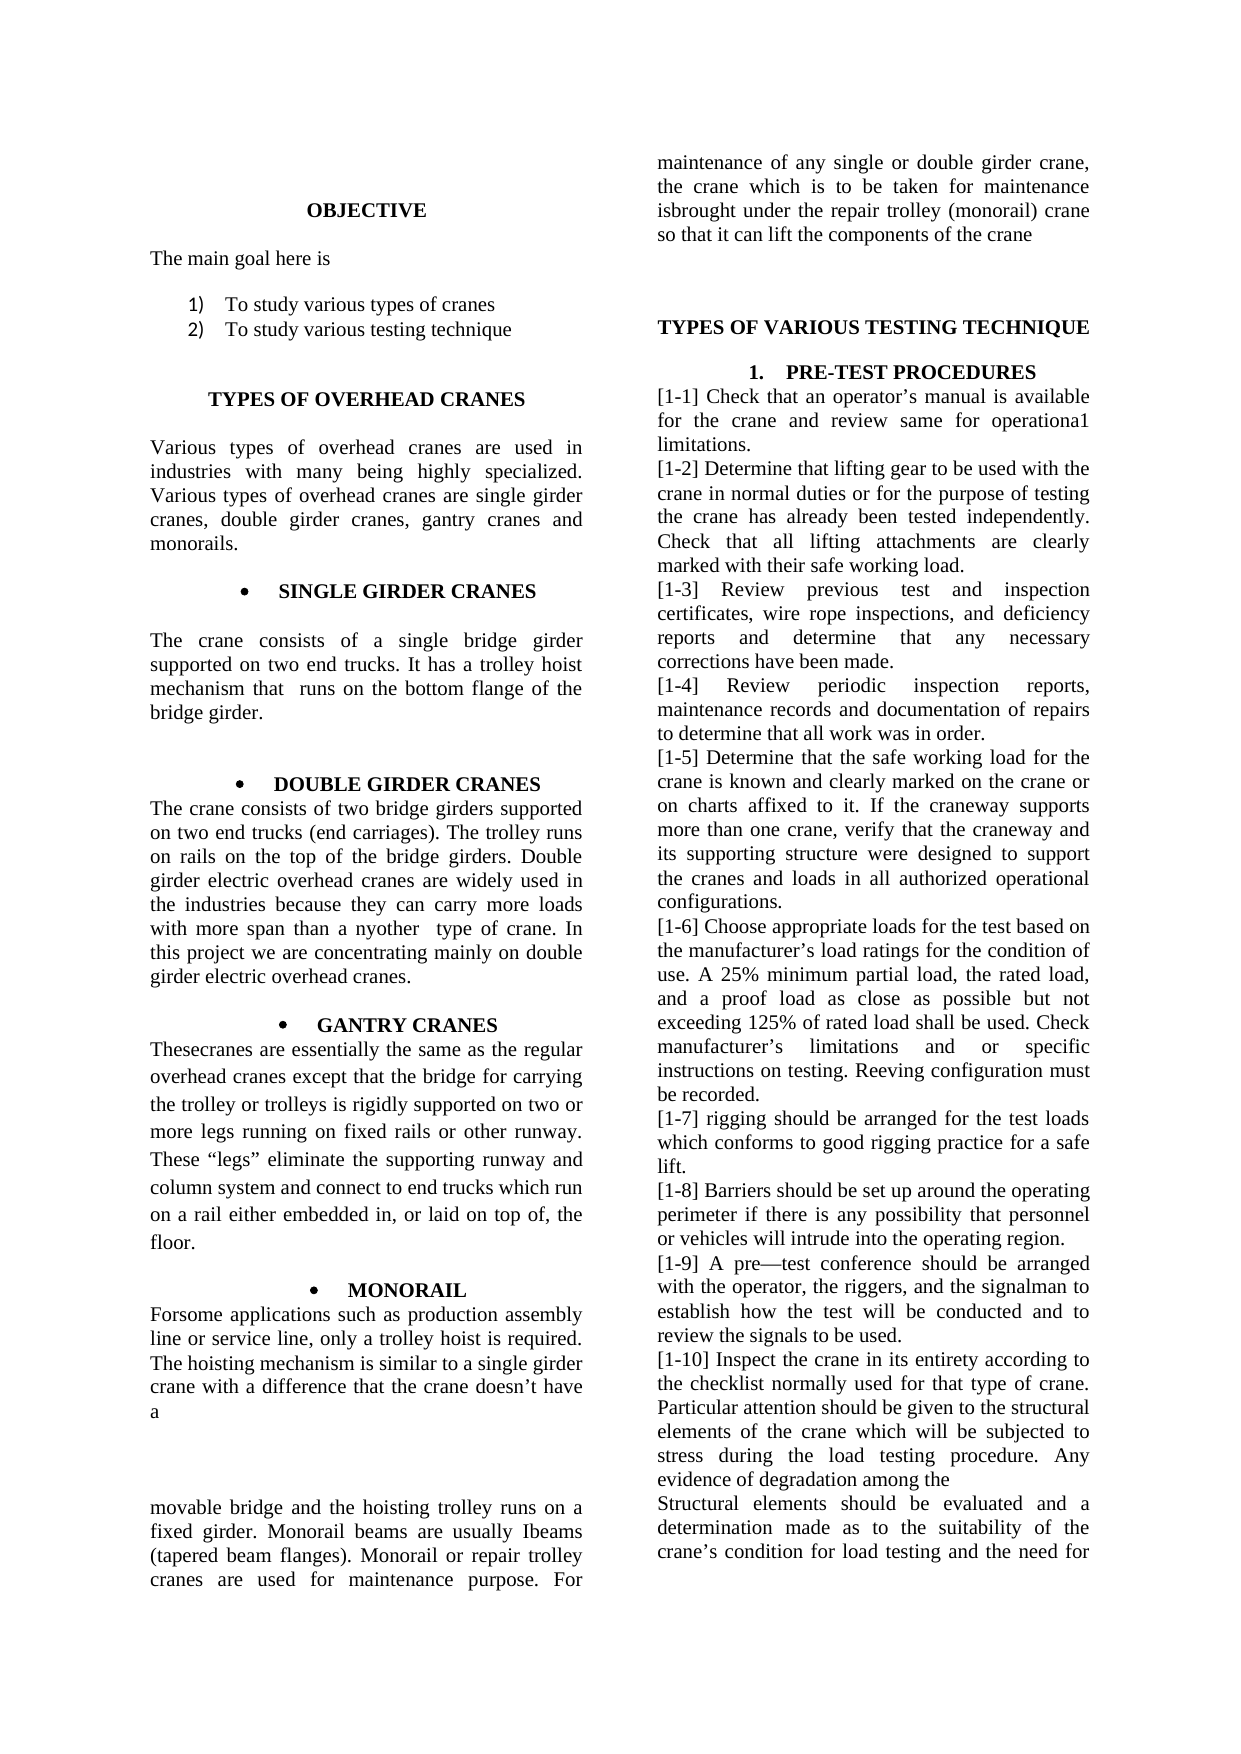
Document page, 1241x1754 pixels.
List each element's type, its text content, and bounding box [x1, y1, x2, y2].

text The main goal here is [150, 246, 583, 270]
text TYPES OF VARIOUS TESTING TECHNIQUE [657, 315, 1090, 339]
list To study various types of cranes [187, 291, 583, 317]
text movable bridge and the hoisting trolley runs on a fixed girder. Monorail beams are usually Ibeams (tapered beam flanges). Monorail or repair trolley cranes are used for maintenance purpose. For maintenance of any single or double girder crane, the crane which is to be taken for maintenance isbrought under the repair trolley (monorail) crane so that it can lift the components of the crane [657, 150, 1090, 246]
text [1-10] Inspect the crane in its entirety according to the checklist normally used for that type of crane. Particular attention should be given to the structural elements of the crane which will be subjected to stress during the load testing procedure. Any evidence of degradation among the [657, 1347, 1090, 1491]
text [1-1] Check that an operator’s manual is available for the crane and review same for operationa1 limitations. [657, 384, 1090, 456]
text [1-9] A pre—test conference should be arranged with the operator, the riggers, and the signalman to establish how the test will be conducted and to review the signals to be used. [657, 1250, 1090, 1347]
text [1-4] Review periodic inspection reports, maintenance records and documentation of repairs to determine that all work was in order. [657, 673, 1090, 745]
list GANTRY CRANES [194, 1012, 583, 1037]
text OBJECTIVE [150, 198, 583, 222]
list PRE-TEST PROCEDURES [694, 360, 1090, 384]
text Thesecranes are essentially the same as the regular overhead cranes except that the bridge for carrying the trolley or trolleys is rigidly supported on two or more legs running on fixed rails or other runway. These “legs” eliminate the supporting runway and column system and connect to end trucks which run on a rail either embedded in, or laid on top of, the floor. [150, 1037, 583, 1254]
text The crane consists of two bridge girders supported on two end trucks (end carriages). The trolley runs on rails on the top of the bridge girders. Double girder electric overhead cranes are widely used in the industries because they can carry more loads with more span than a nyother type of crane. In this project we are concentrating mainly on double girder electric overhead cranes. [150, 796, 583, 988]
text [1-7] rigging should be arranged for the test loads which conforms to good rigging practice for a safe lift. [657, 1106, 1090, 1178]
list DOUBLE GIRDER CRANES [194, 772, 583, 796]
text The crane consists of a single bridge girder supported on two end trucks. It has a trolley hoist mechanism that runs on the bottom flange of the bridge girder. [150, 627, 583, 724]
text [1-3] Review previous test and inspection certificates, wire rope inspections, and deficiency reports and determine that any necessary corrections have been made. [657, 577, 1090, 673]
list To study various testing technique [187, 317, 583, 342]
text TYPES OF OVERHEAD CRANES [150, 387, 583, 411]
list MONORAIL [194, 1278, 583, 1302]
text [1-6] Choose appropriate loads for the test based on the manufacturer’s load ratings for the condition of use. A 25% minimum partial load, the rated load, and a proof load as close as possible but not exceeding 125% of rated load shall be used. Check manufacturer’s limitations and or specific instructions on testing. Reeving configuration must be recorded. [657, 913, 1090, 1106]
list SINGLE GIRDER CRANES [194, 579, 583, 603]
text movable bridge and the hoisting trolley runs on a fixed girder. Monorail beams are usually Ibeams (tapered beam flanges). Monorail or repair trolley cranes are used for maintenance purpose. For maintenance of any single or double girder crane, the crane which is to be taken for maintenance isbrought under the repair trolley (monorail) crane so that it can lift the components of the crane [150, 1495, 583, 1591]
text [1-5] Determine that the safe working load for the crane is known and clearly marked on the crane or on charts affixed to it. If the craneway supports more than one crane, verify that the craneway and its supporting structure were designed to support the cranes and loads in all authorized operational configurations. [657, 745, 1090, 913]
text [1-2] Determine that lifting gear to be used with the crane in normal duties or for the purpose of testing the crane has already been tested independently. Check that all lifting attachments are clearly marked with their safe working load. [657, 456, 1090, 577]
text Forsome applications such as production assembly line or service line, only a trolley hoist is required. The hoisting mechanism is similar to a single girder crane with a difference that the crane doesn’t have a [150, 1302, 583, 1423]
text Various types of overhead cranes are used in industries with many being highly specialized. Various types of overhead cranes are single girder cranes, double girder cranes, gantry cranes and monorails. [150, 435, 583, 555]
text [1-8] Barriers should be set up around the operating perimeter if there is any possibility that personnel or vehicles will intrude into the operating region. [657, 1178, 1090, 1250]
